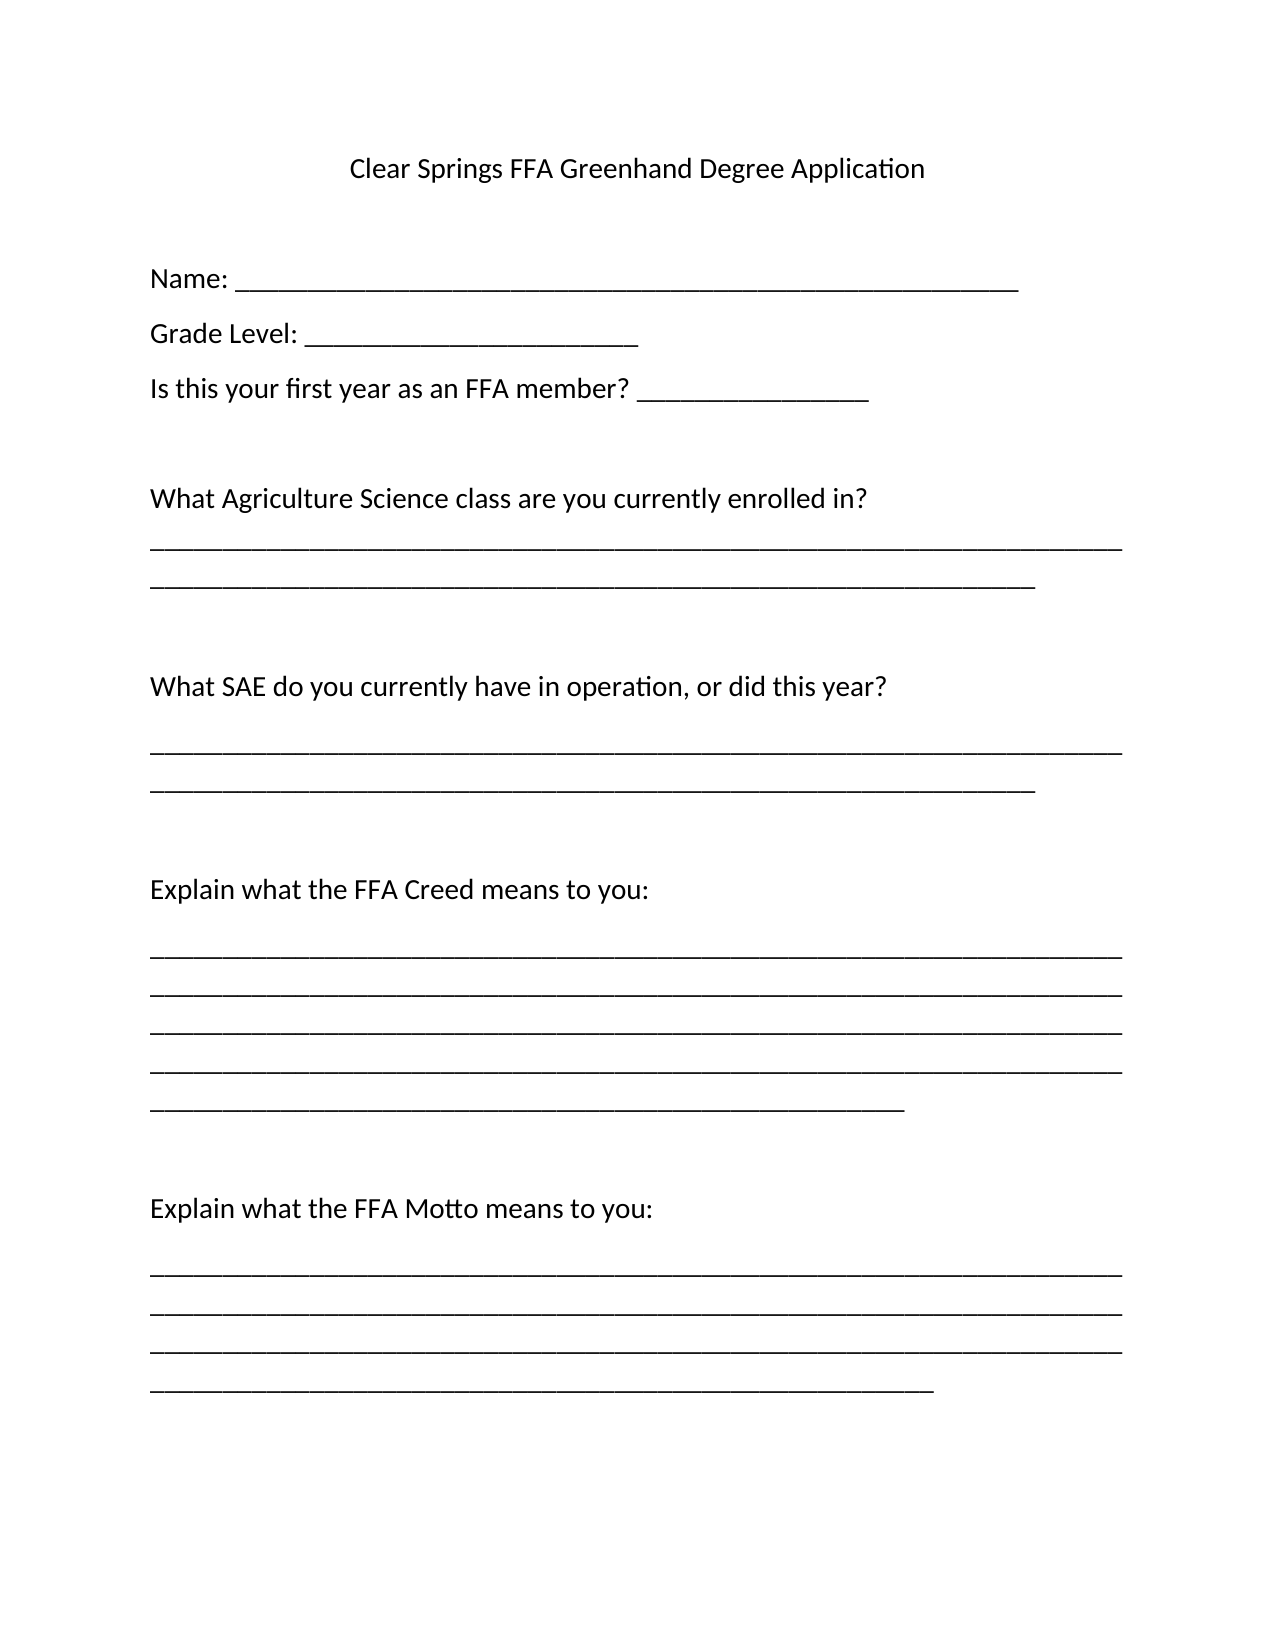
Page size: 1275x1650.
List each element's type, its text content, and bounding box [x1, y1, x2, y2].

text Name: ______________________________________________________ [150, 260, 1125, 296]
text Explain what the FFA Motto means to you: [150, 1191, 1125, 1226]
text ________________________________________________________________________________________________________________________________________________________________________________________________________________________________________________________________________________________________________________________________ [150, 927, 1125, 1116]
text _______________________________________________________________________________________________________________________________________________________________________________________________________________________________________________________________ [150, 1246, 1125, 1397]
text Clear Springs FFA Greenhand Degree Application [150, 150, 1125, 186]
text What Agriculture Science class are you currently enrolled in? ________________________________________________________________________________________________________________________________ [150, 481, 1125, 593]
text Explain what the FFA Creed means to you: [150, 871, 1125, 907]
text Is this your first year as an FFA member? ________________ [150, 370, 1125, 406]
text What SAE do you currently have in operation, or did this year? [150, 668, 1125, 703]
text Grade Level: _______________________ [150, 315, 1125, 351]
text ________________________________________________________________________________________________________________________________ [150, 723, 1125, 797]
